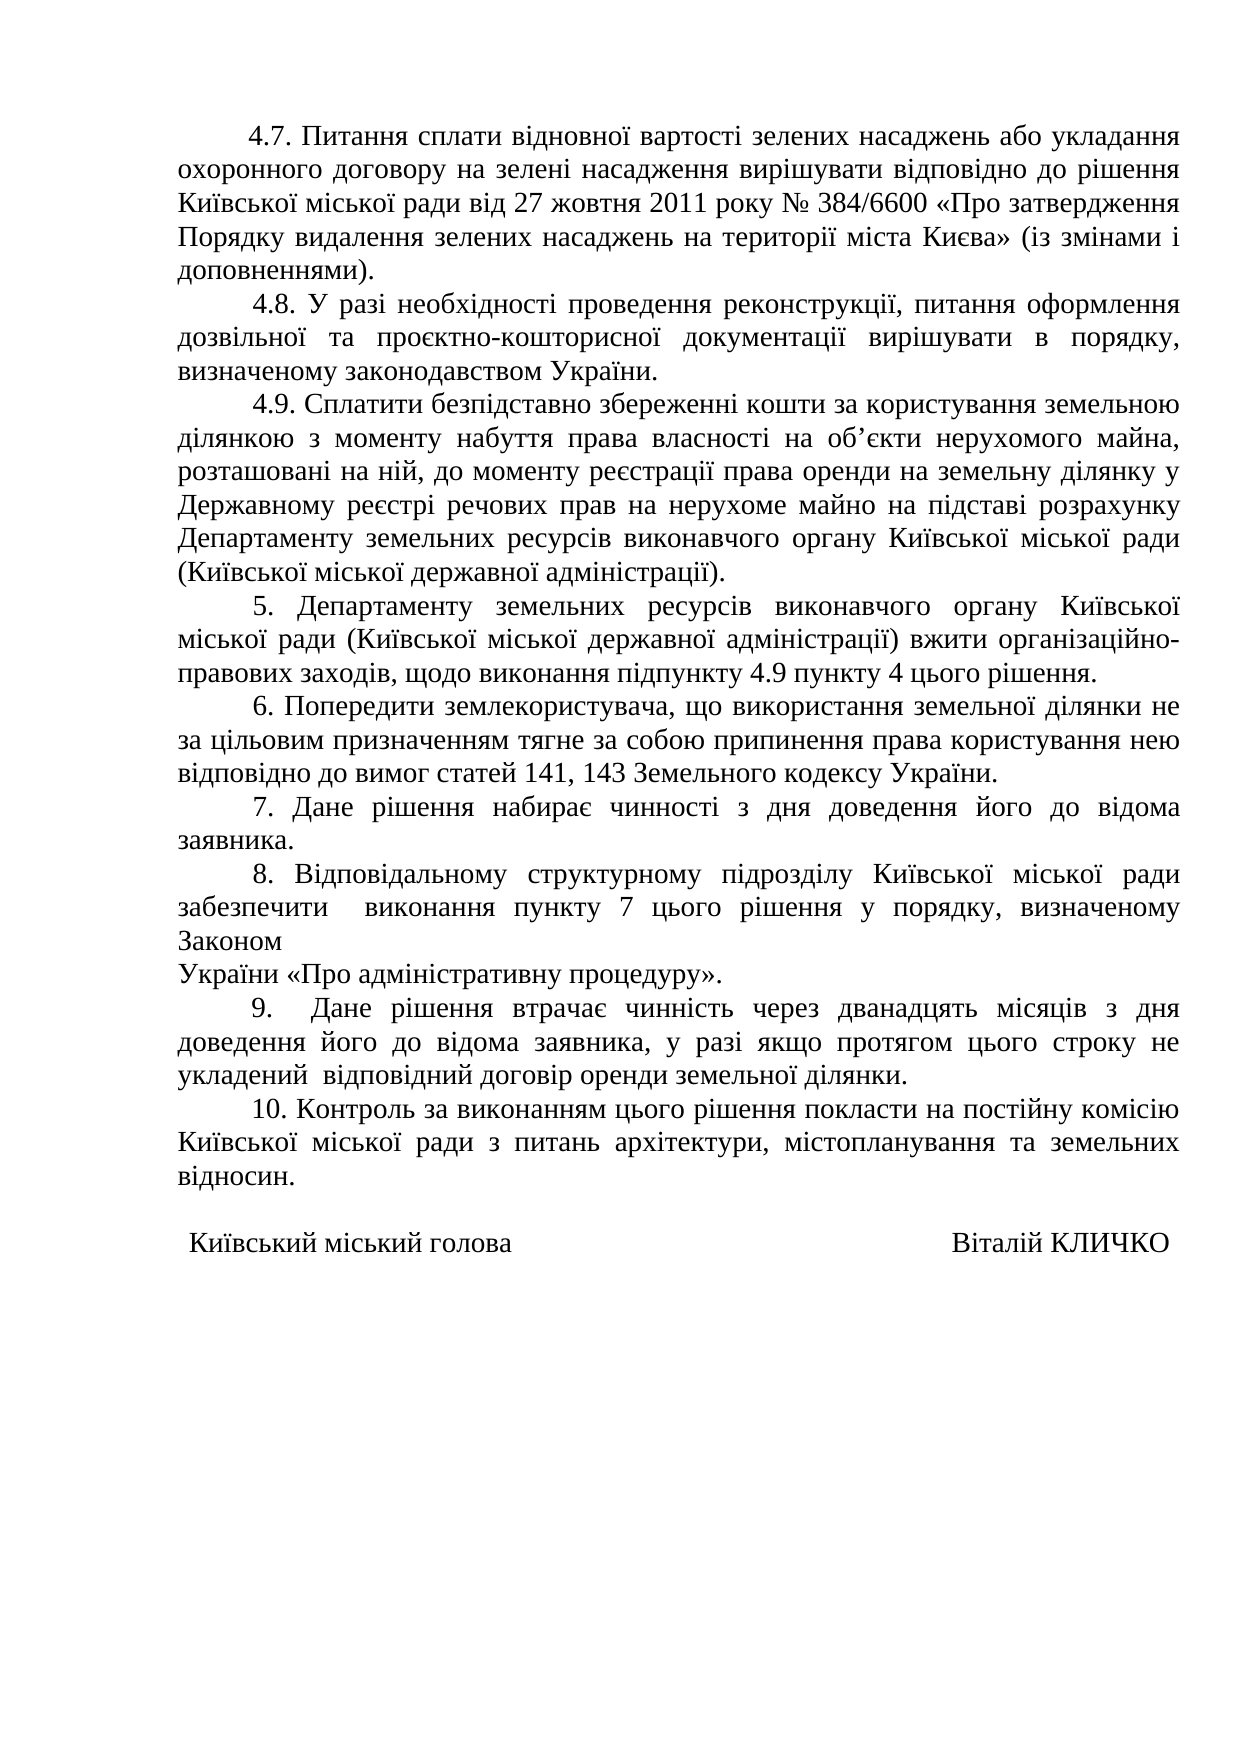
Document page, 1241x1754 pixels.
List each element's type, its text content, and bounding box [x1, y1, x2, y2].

text 8. Відповідальному структурному підрозділу Київської міської ради забезпечити виконання пункту 7 цього рішення у порядку, визначеному Законом [177, 856, 1181, 957]
text 10. Контроль за виконанням цього рішення покласти на постійну комісію Київської міської ради з питань архітектури, містопланування та земельних відносин. [177, 1091, 1181, 1191]
text 9. Дане рішення втрачає чинність через дванадцять місяців з дня доведення його до відома заявника, у разі якщо протягом цього строку не укладений відповідний договір оренди земельної ділянки. [177, 990, 1181, 1091]
table_header Київський міський голова [177, 1225, 679, 1258]
text 6. Попередити землекористувача, що використання земельної ділянки не за цільовим призначенням тягне за собою припинення права користування нею відповідно до вимог статей 141, 143 Земельного кодексу України. [177, 688, 1181, 789]
text 4.7. Питання сплати відновної вартості зелених насаджень або укладання охоронного договору на зелені насадження вирішувати відповідно до рішення Київської міської ради від 27 жовтня 2011 року № 384/6600 «Про затвердження Порядку видалення зелених насаджень на території міста Києва» (із змінами і доповненнями). [177, 118, 1181, 286]
text 7. Дане рішення набирає чинності з дня доведення його до відома заявника. [177, 789, 1181, 856]
table_header Віталій КЛИЧКО [679, 1225, 1181, 1258]
text 4.8. У разі необхідності проведення реконструкції, питання оформлення дозвільної та проєктно-кошторисної документації вирішувати в порядку, визначеному законодавством України. [177, 286, 1181, 386]
text 4.9. Сплатити безпідставно збереженні кошти за користування земельною ділянкою з моменту набуття права власності на об’єкти нерухомого майна, розташовані на ній, до моменту реєстрації права оренди на земельну ділянку у Державному реєстрі речових прав на нерухоме майно на підставі розрахунку Департаменту земельних ресурсів виконавчого органу Київської міської ради (Київської міської державної адміністрації). [177, 386, 1181, 588]
text 5. Департаменту земельних ресурсів виконавчого органу Київської міської ради (Київської міської державної адміністрації) вжити організаційно-правових заходів, щодо виконання підпункту 4.9 пункту 4 цього рішення. [177, 588, 1181, 688]
text України «Про адміністративну процедуру». [177, 957, 1181, 990]
